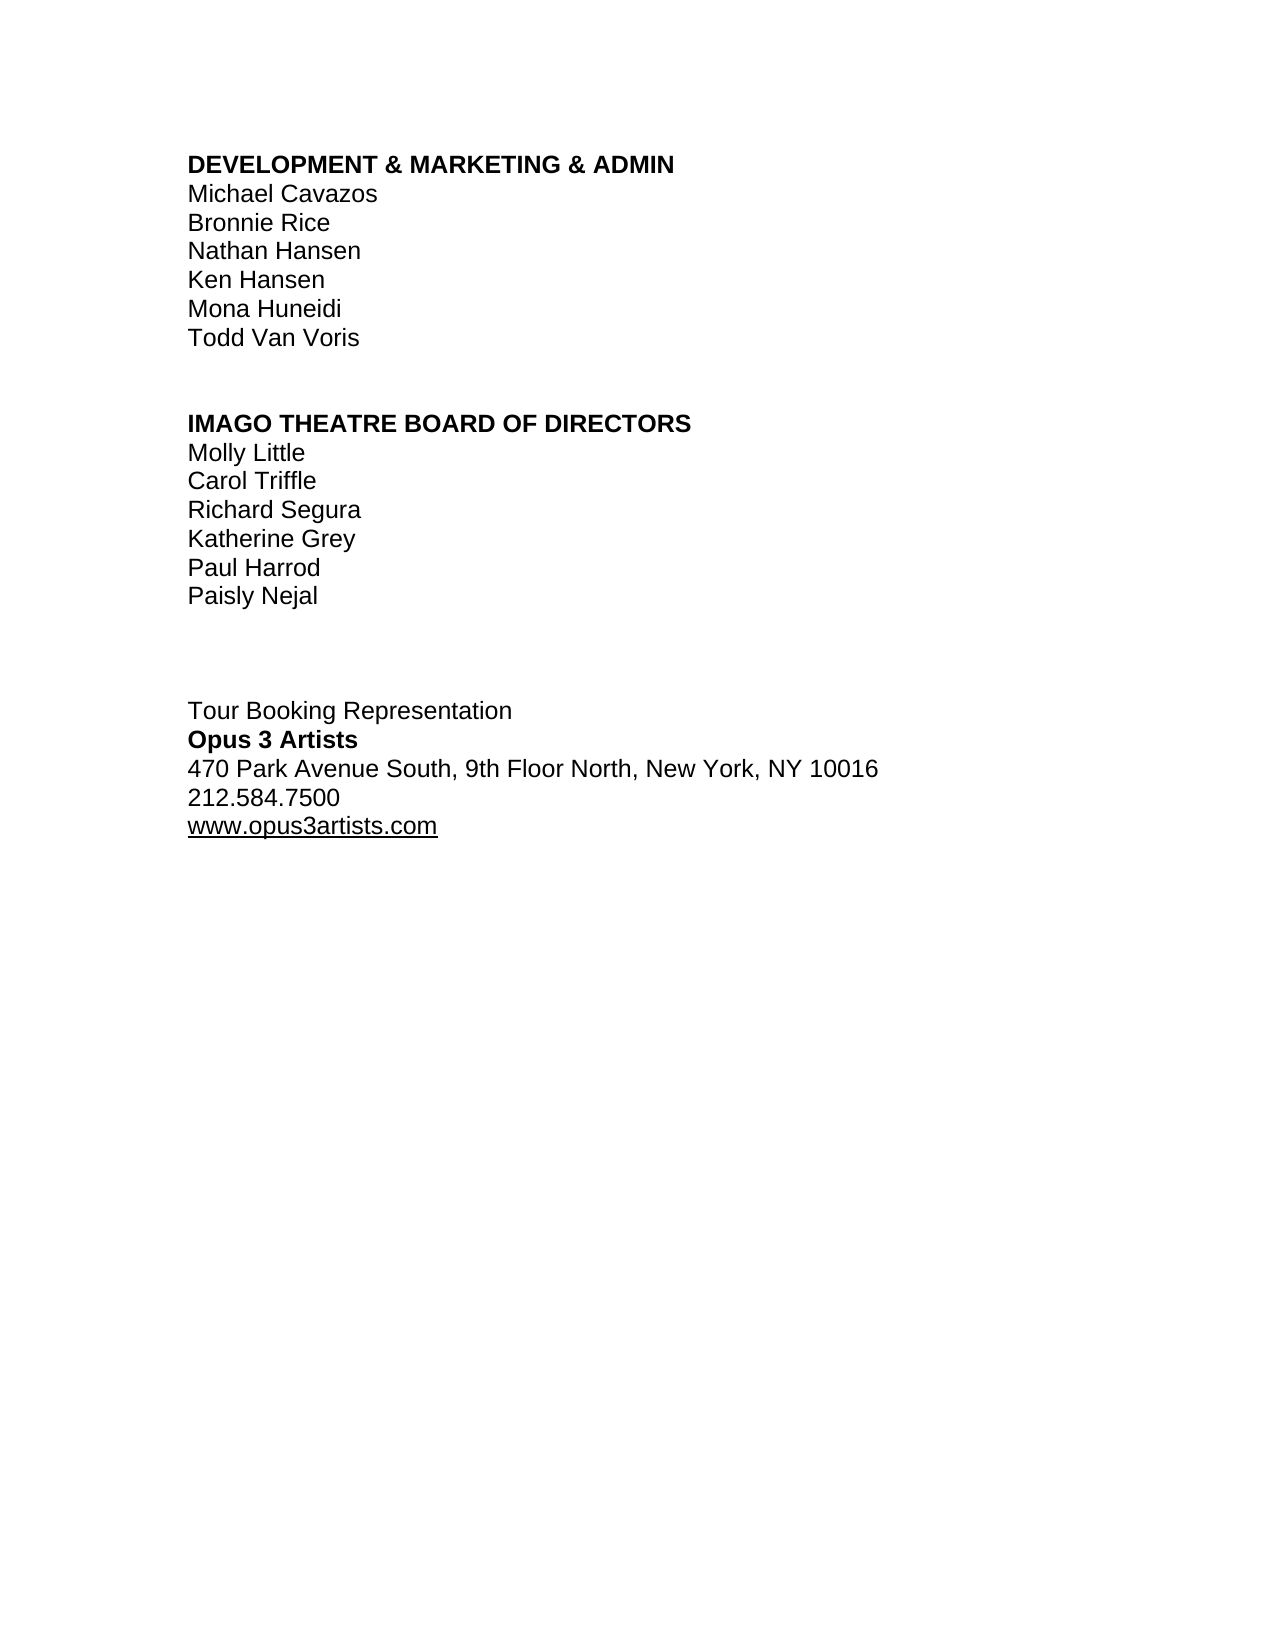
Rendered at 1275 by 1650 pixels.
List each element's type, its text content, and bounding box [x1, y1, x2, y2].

text Katherine Grey [187, 524, 1087, 552]
text Paul Harrod [187, 552, 1087, 581]
text Tour Booking Representation [187, 696, 1087, 725]
text Paisly Nejal [187, 581, 1087, 610]
text Nathan Hansen [187, 236, 1087, 265]
text Bronnie Rice [187, 207, 1087, 236]
text Richard Segura [187, 495, 1087, 524]
text Carol Triffle [187, 466, 1087, 495]
text IMAGO THEATRE BOARD OF DIRECTORS [187, 409, 1087, 437]
text Michael Cavazos [187, 179, 1087, 207]
text Ken Hansen [187, 265, 1087, 294]
text Mona Huneidi [187, 294, 1087, 322]
text 212.584.7500 [187, 782, 1087, 811]
text 470 Park Avenue South, 9th Floor North, New York, NY 10016 [187, 754, 1087, 782]
text Todd Van Voris [187, 322, 1087, 351]
text Opus 3 Artists [187, 725, 1087, 754]
text www.opus3artists.com [187, 811, 1087, 840]
text Molly Little [187, 437, 1087, 466]
text DEVELOPMENT & MARKETING & ADMIN [187, 150, 1087, 179]
